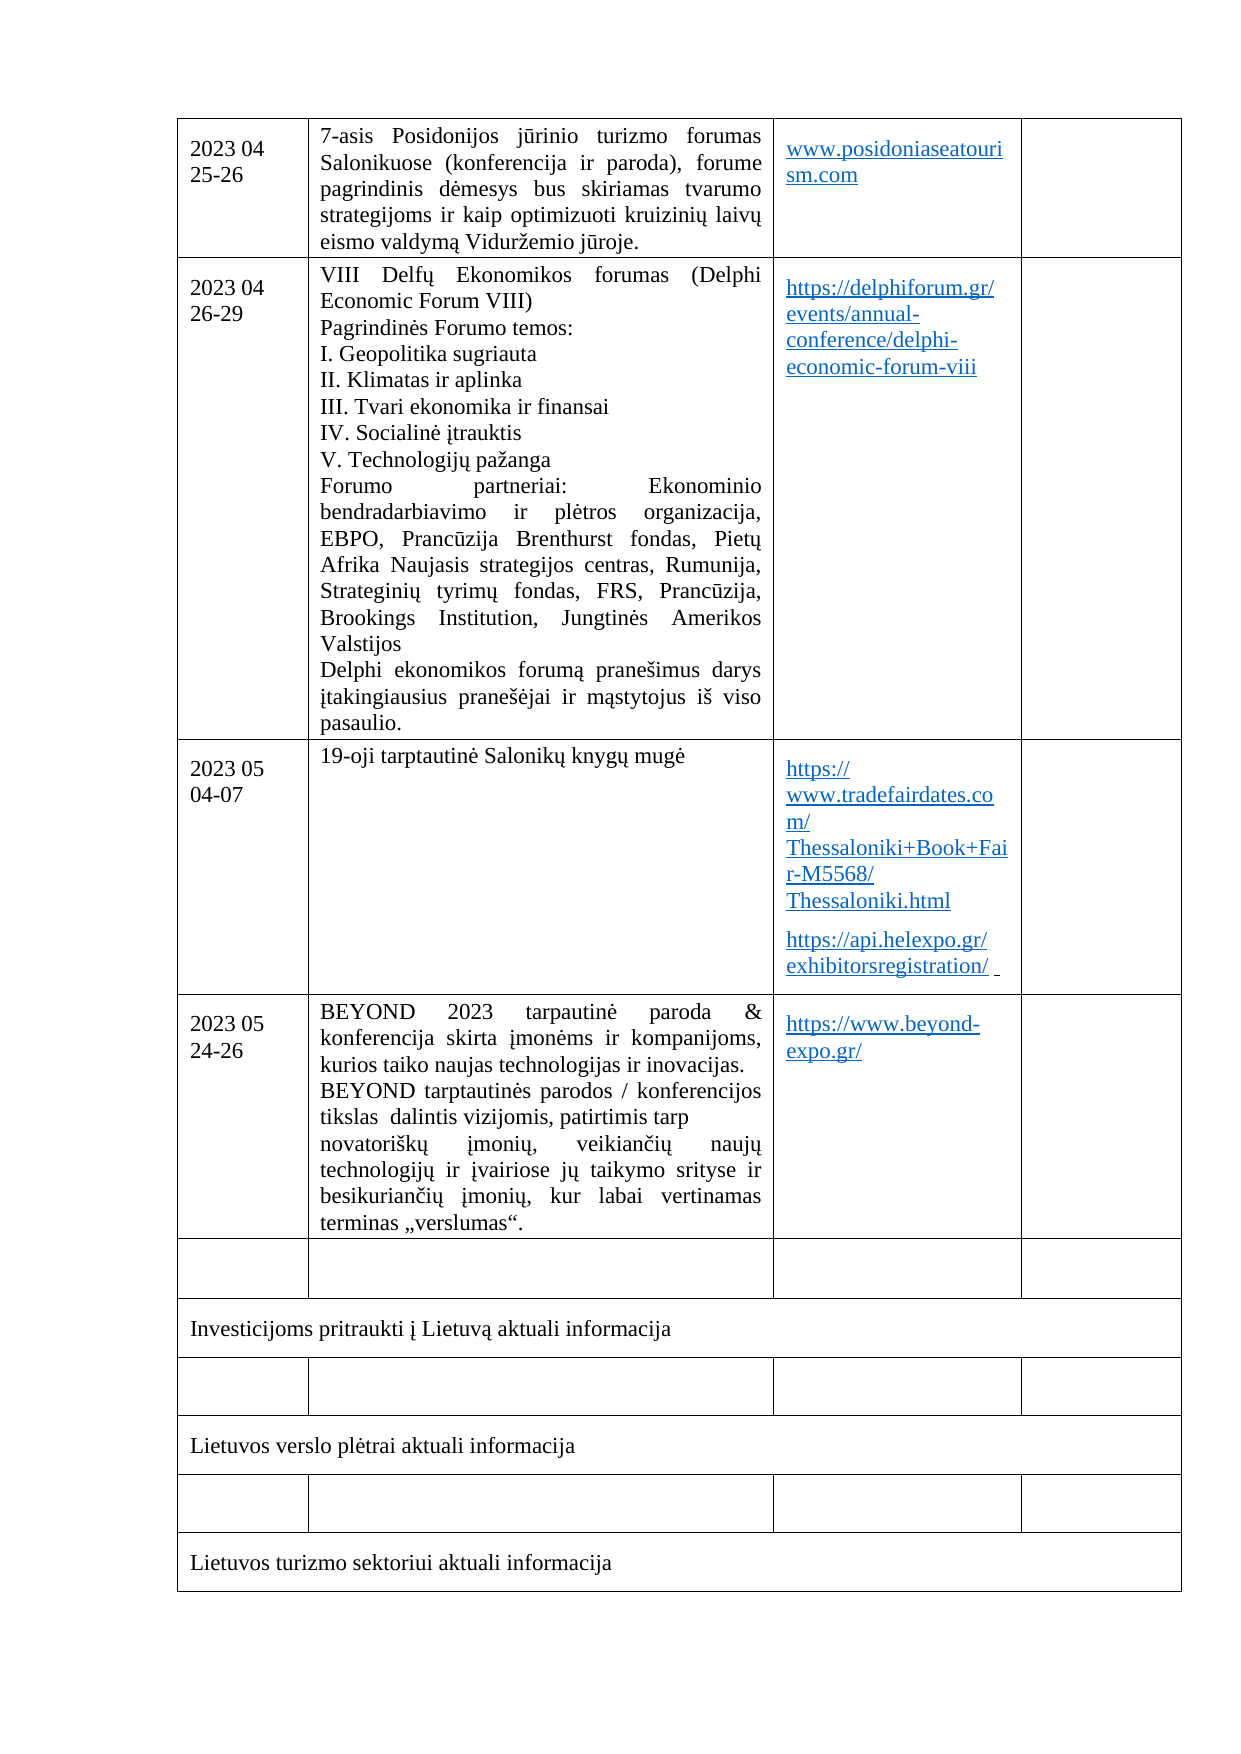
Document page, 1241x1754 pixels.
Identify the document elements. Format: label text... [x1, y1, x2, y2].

table_cell Lietuvos verslo plėtrai aktuali informacija [178, 1416, 1181, 1474]
table_cell 2023 05 24-26 [178, 995, 308, 1238]
table_cell [774, 1358, 1021, 1415]
table_cell [774, 1239, 1021, 1298]
table_cell VIII Delfų Ekonomikos forumas (Delphi Economic Forum VIII) Pagrindinės Forumo temos: I. Geopolitika sugriauta II. Klimatas ir aplinka III. Tvari ekonomika ir finansai IV. Socialinė įtrauktis V. Technologijų pažanga Forumo partneriai: Ekonominio bendradarbiavimo ir plėtros organizacija, EBPO, Prancūzija Brenthurst fondas, Pietų Afrika Naujasis strategijos centras, Rumunija, Strateginių tyrimų fondas, FRS, Prancūzija, Brookings Institution, Jungtinės Amerikos Valstijos Delphi ekonomikos forumą pranešimus darys įtakingiausius pranešėjai ir mąstytojus iš viso pasaulio. [309, 258, 773, 738]
table_cell https://www.tradefairdates.com/Thessaloniki+Book+Fair-M5568/Thessaloniki.html https://api.helexpo.gr/exhibitorsregistration/ [774, 740, 1021, 994]
table_cell https://www.beyond-expo.gr/ [774, 995, 1021, 1238]
table_cell [1022, 1239, 1181, 1298]
table_cell [309, 1475, 773, 1532]
table_cell 2023 04 26-29 [178, 258, 308, 738]
table_cell [309, 1358, 773, 1415]
table_cell [1022, 258, 1181, 738]
table_cell 2023 05 04-07 [178, 740, 308, 994]
table_cell 2023 04 25-26 [178, 119, 308, 257]
table_cell Investicijoms pritraukti į Lietuvą aktuali informacija [178, 1299, 1181, 1357]
table_cell [774, 1475, 1021, 1532]
table_cell [1022, 119, 1181, 257]
table_cell 7-asis Posidonijos jūrinio turizmo forumas Salonikuose (konferencija ir paroda), forume pagrindinis dėmesys bus skiriamas tvarumo strategijoms ir kaip optimizuoti kruizinių laivų eismo valdymą Viduržemio jūroje. [309, 119, 773, 257]
table_cell Lietuvos turizmo sektoriui aktuali informacija [178, 1533, 1181, 1591]
table_cell [178, 1475, 308, 1532]
table_cell [178, 1358, 308, 1415]
table_cell [309, 1239, 773, 1298]
table_cell 19-oji tarptautinė Salonikų knygų mugė [309, 740, 773, 994]
table_cell BEYOND 2023 tarpautinė paroda & konferencija skirta įmonėms ir kompanijoms, kurios taiko naujas technologijas ir inovacijas. BEYOND tarptautinės parodos / konferencijos tikslas dalintis vizijomis, patirtimis tarp novatoriškų įmonių, veikiančių naujų technologijų ir įvairiose jų taikymo srityse ir besikuriančių įmonių, kur labai vertinamas terminas „verslumas“. [309, 995, 773, 1238]
table_cell [1022, 740, 1181, 994]
table_cell [1022, 1358, 1181, 1415]
table_cell www.posidoniaseatourism.com [774, 119, 1021, 257]
table_cell [178, 1239, 308, 1298]
table_cell [1022, 995, 1181, 1238]
table_cell [1022, 1475, 1181, 1532]
table_cell https://delphiforum.gr/events/annual-conference/delphi-economic-forum-viii [774, 258, 1021, 738]
